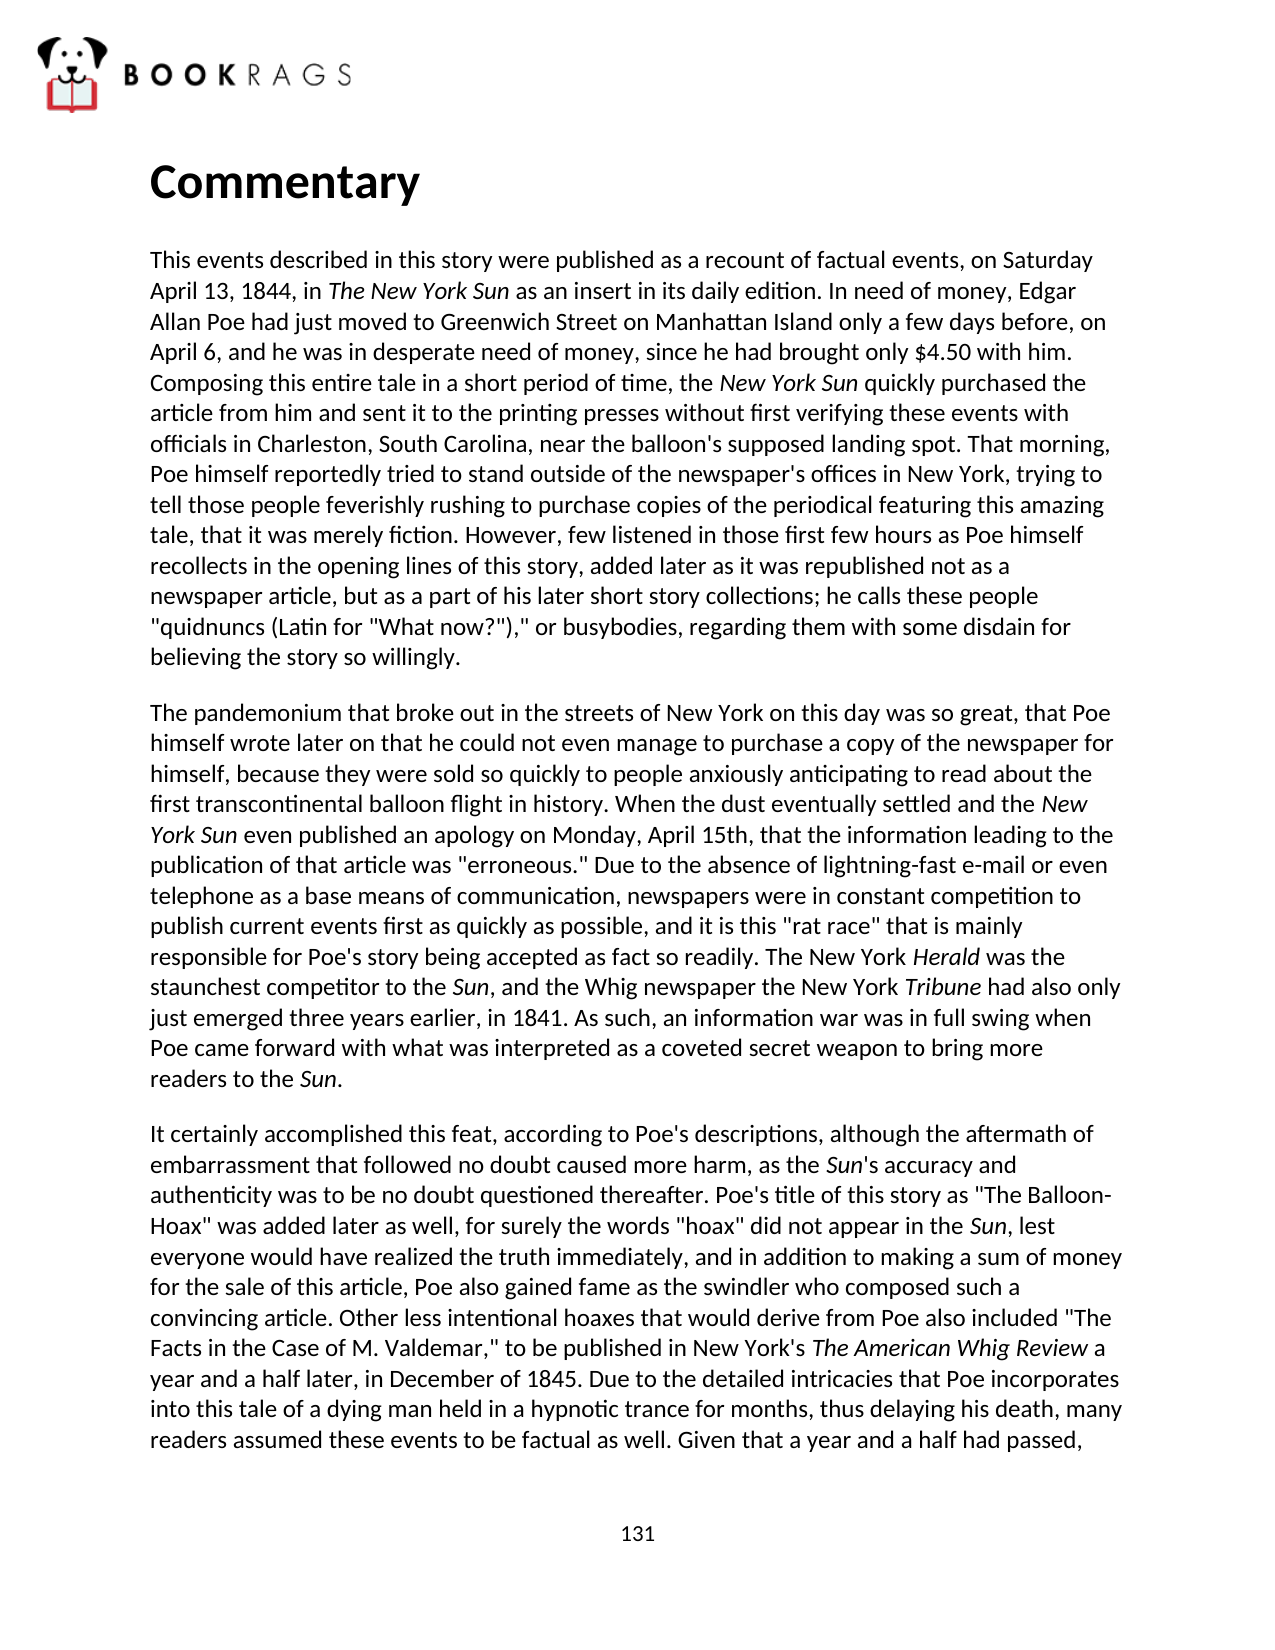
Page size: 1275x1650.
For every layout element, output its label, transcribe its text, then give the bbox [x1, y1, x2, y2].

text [150, 1119, 1125, 1454]
text The pandemonium that broke out in the streets of New York on this day was so great, that Poe himself wrote later on that he could not even manage to purchase a copy of the newspaper for himself, because they were sold so quickly to people anxiously anticipating to read about the first transcontinental balloon flight in history. When the dust eventually settled and the New York Sun even published an apology on Monday, April 15th, that the information leading to the publication of that article was "erroneous." Due to the absence of lightning-fast e-mail or even telephone as a base means of communication, newspapers were in constant competition to publish current events first as quickly as possible, and it is this "rat race" that is mainly responsible for Poe's story being accepted as fact so readily. The New York Herald was the staunchest competitor to the Sun, and the Whig newspaper the New York Tribune had also only just emerged three years earlier, in 1841. As such, an information war was in full swing when Poe came forward with what was interpreted as a coveted secret weapon to bring more readers to the Sun. [150, 697, 1125, 1094]
text Commentary [150, 150, 1125, 211]
picture [37, 37, 351, 113]
text This events described in this story were published as a recount of factual events, on Saturday April 13, 1844, in The New York Sun as an insert in its daily edition. In need of money, Edgar Allan Poe had just moved to Greenwich Street on Manhattan Island only a few days before, on April 6, and he was in desperate need of money, since he had brought only $4.50 with him. Composing this entire tale in a short period of time, the New York Sun quickly purchased the article from him and sent it to the printing presses without first verifying these events with officials in Charleston, South Carolina, near the balloon's supposed landing spot. That morning, Poe himself reportedly tried to stand outside of the newspaper's offices in New York, trying to tell those people feverishly rushing to purchase copies of the periodical featuring this amazing tale, that it was merely fiction. However, few listened in those first few hours as Poe himself recollects in the opening lines of this story, added later as it was republished not as a newspaper article, but as a part of his later short story collections; he calls these people "quidnuncs (Latin for "What now?")," or busybodies, regarding them with some disdain for believing the story so willingly. [150, 244, 1125, 672]
